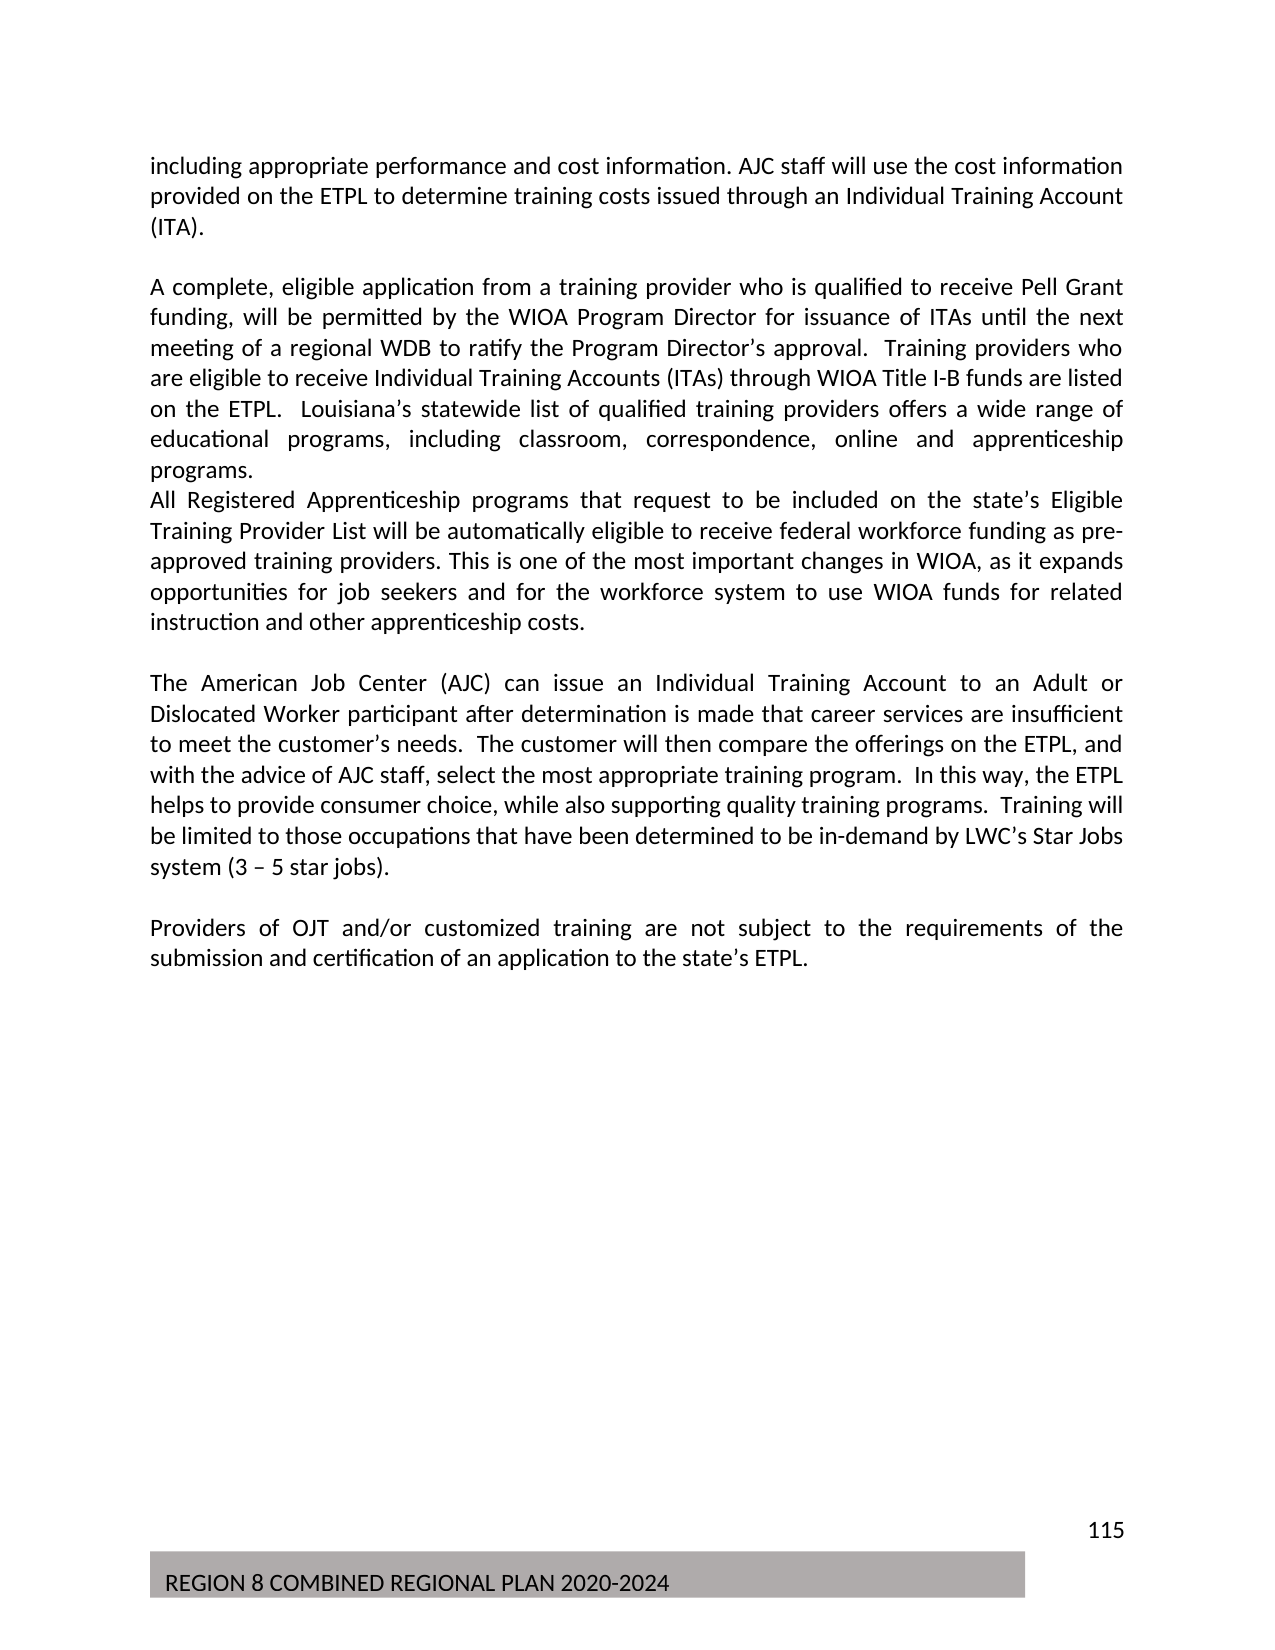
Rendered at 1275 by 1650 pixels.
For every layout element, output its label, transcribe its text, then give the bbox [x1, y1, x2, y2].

text All Registered Apprenticeship programs that request to be included on the state’s Eligible Training Provider List will be automatically eligible to receive federal workforce funding as pre-approved training providers. This is one of the most important changes in WIOA, as it expands opportunities for job seekers and for the workforce system to use WIOA funds for related instruction and other apprenticeship costs. [150, 484, 1125, 637]
text A complete, eligible application from a training provider who is qualified to receive Pell Grant funding, will be permitted by the WIOA Program Director for issuance of ITAs until the next meeting of a regional WDB to ratify the Program Director’s approval. Training providers who are eligible to receive Individual Training Accounts (ITAs) through WIOA Title I-B funds are listed on the ETPL. Louisiana’s statewide list of qualified training providers offers a wide range of educational programs, including classroom, correspondence, online and apprenticeship programs. [150, 271, 1125, 484]
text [150, 150, 1125, 242]
text Providers of OJT and/or customized training are not subject to the requirements of the submission and certification of an application to the state’s ETPL. [150, 912, 1125, 973]
text The American Job Center (AJC) can issue an Individual Training Account to an Adult or Dislocated Worker participant after determination is made that career services are insufficient to meet the customer’s needs. The customer will then compare the offerings on the ETPL, and with the advice of AJC staff, select the most appropriate training program. In this way, the ETPL helps to provide consumer choice, while also supporting quality training programs. Training will be limited to those occupations that have been determined to be in-demand by LWC’s Star Jobs system (3 – 5 star jobs). [150, 667, 1125, 881]
